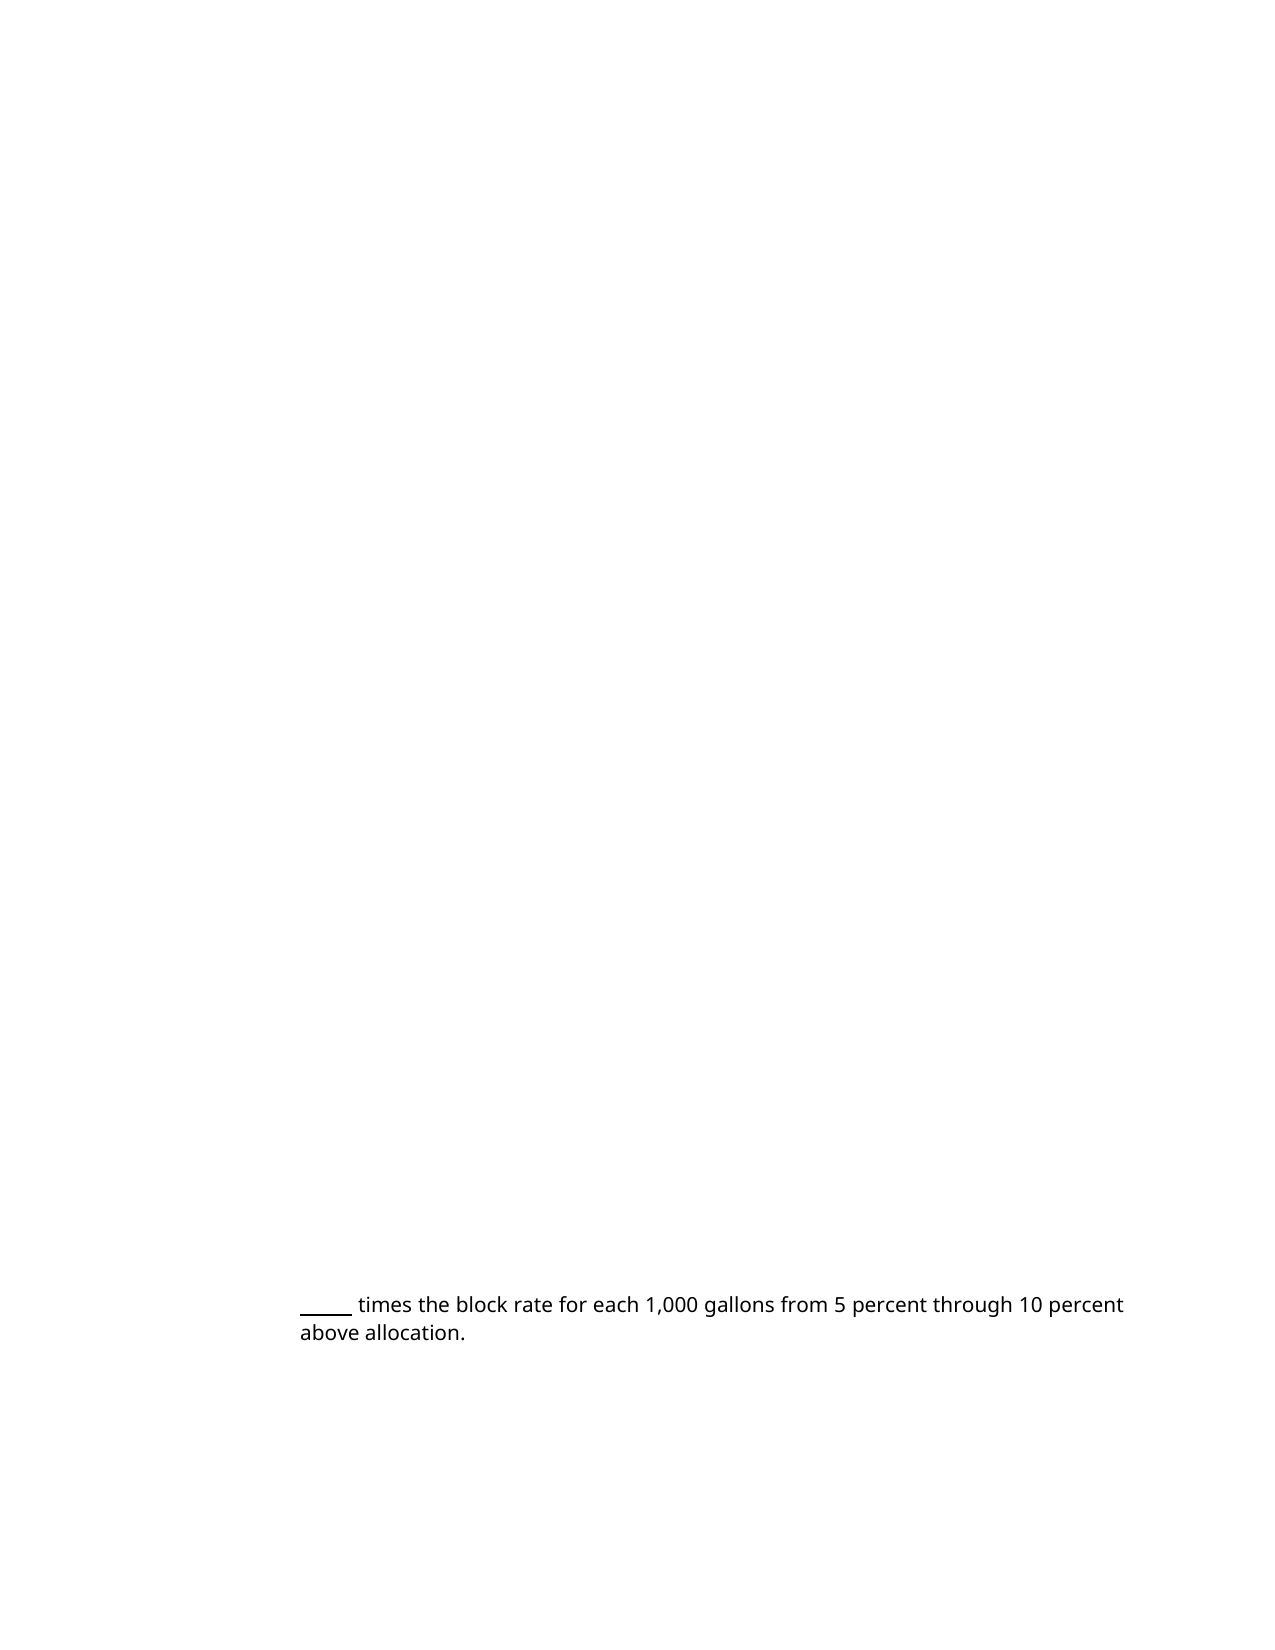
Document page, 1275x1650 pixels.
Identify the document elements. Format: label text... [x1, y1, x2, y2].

text times the block rate for each 1,000 gallons from 5 percent through 10 percent above allocation. [300, 1290, 1125, 1347]
